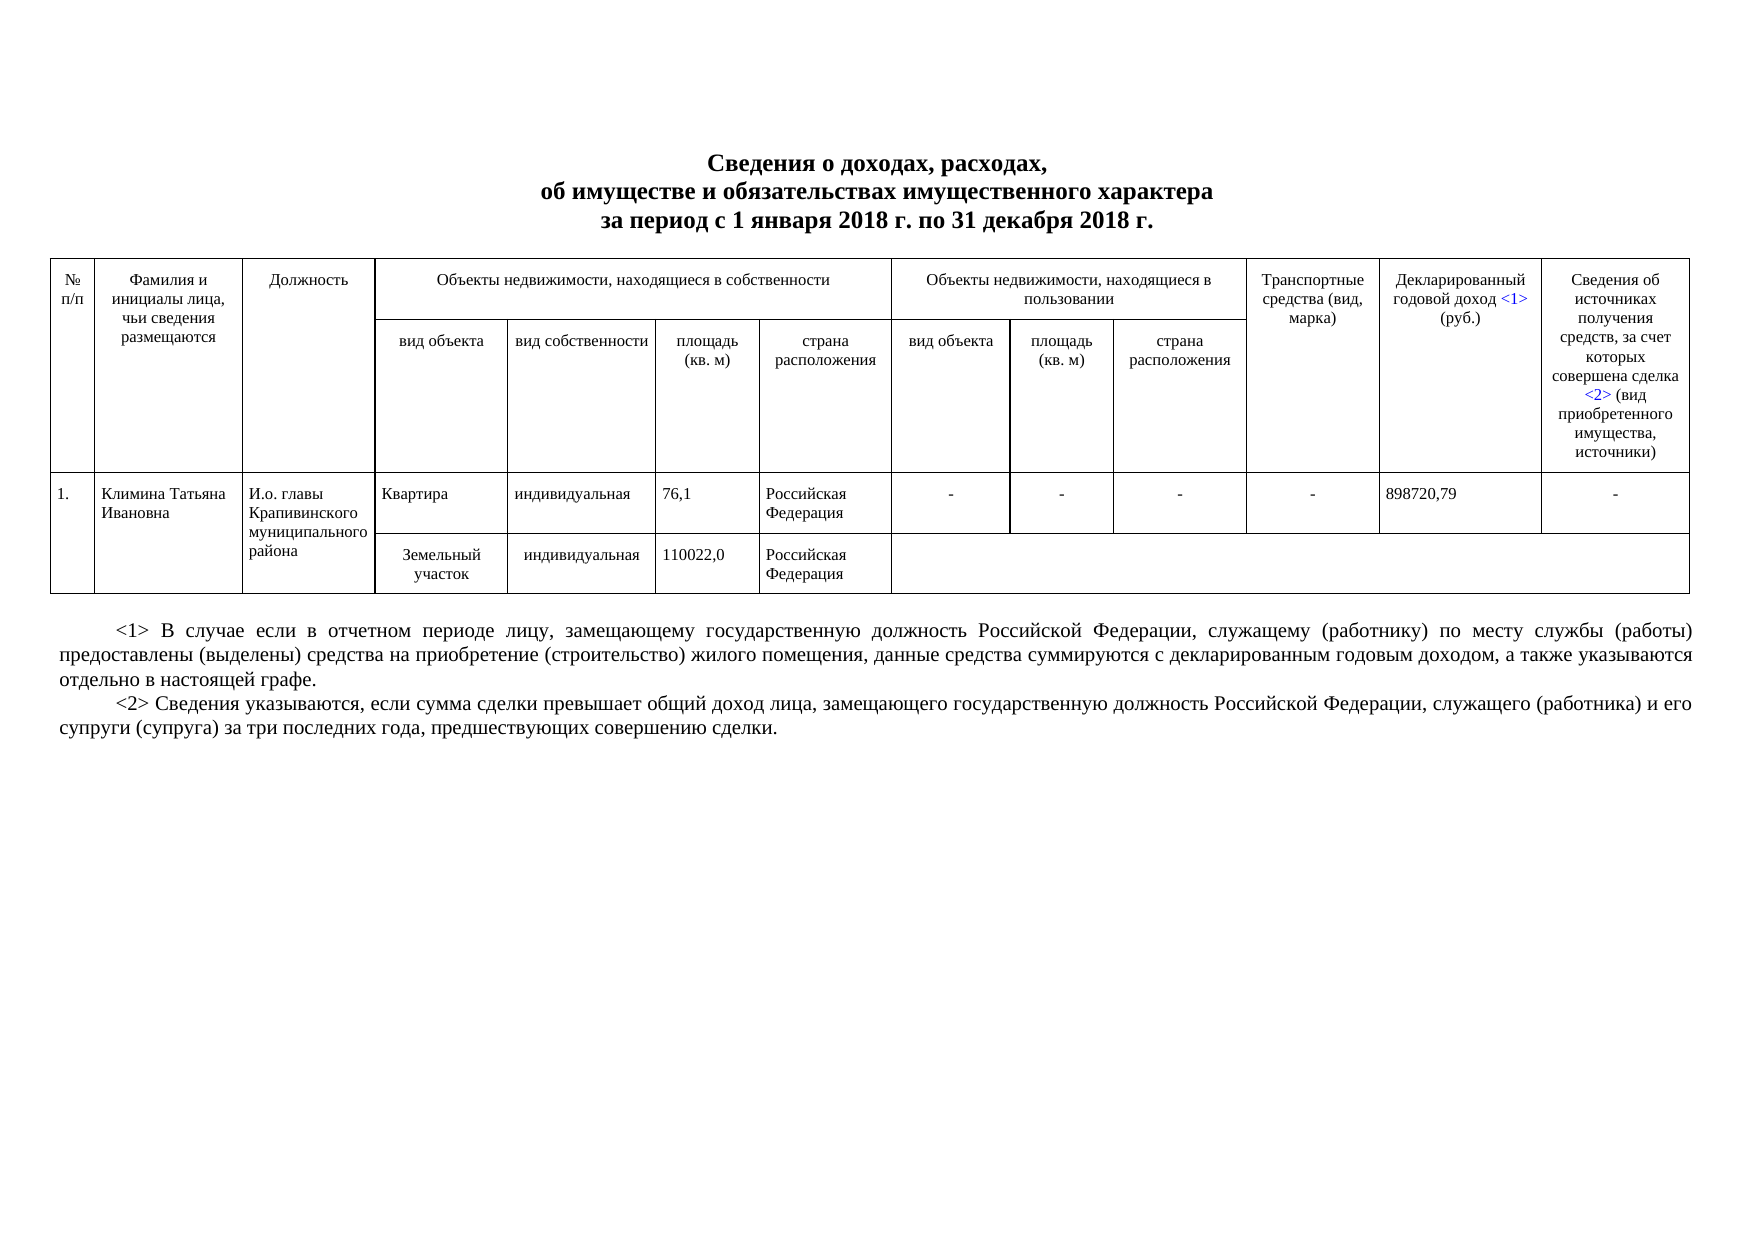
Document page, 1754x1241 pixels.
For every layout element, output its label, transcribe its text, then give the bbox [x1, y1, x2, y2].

table_cell И.о. главы Крапивинского муниципального района [243, 473, 374, 593]
table_cell 1. [51, 473, 94, 593]
table_cell вид объекта [376, 320, 507, 472]
table_header Должность [243, 259, 374, 472]
table_cell 76,1 [656, 473, 759, 533]
table_header № п/п [51, 259, 94, 472]
text Сведения о доходах, расходах, [59, 148, 1695, 176]
table_header Фамилия и инициалы лица, чьи сведения размещаются [95, 259, 242, 472]
table_cell - [1542, 473, 1689, 533]
table_header Декларированный годовой доход <1> (руб.) [1380, 259, 1541, 472]
text <2> Сведения указываются, если сумма сделки превышает общий доход лица, замещающего государственную должность Российской Федерации, служащего (работника) и его супруги (супруга) за три последних года, предшествующих совершению сделки. [59, 691, 1695, 739]
table_cell Земельный участок [376, 534, 507, 593]
table_cell Климина Татьяна Ивановна [95, 473, 242, 593]
table_cell площадь (кв. м) [656, 320, 759, 472]
text за период с 1 января 2018 г. по 31 декабря 2018 г. [59, 205, 1695, 234]
table_cell - [1114, 473, 1246, 533]
table_cell индивидуальная [508, 473, 655, 533]
table_cell 898720,79 [1380, 473, 1541, 533]
table_cell вид объекта [892, 320, 1009, 472]
table_cell Квартира [376, 473, 507, 533]
table_header Транспортные средства (вид, марка) [1247, 259, 1379, 472]
table_cell площадь (кв. м) [1011, 320, 1113, 472]
table_header Объекты недвижимости, находящиеся в пользовании [892, 259, 1246, 319]
table_header Сведения об источниках получения средств, за счет которых совершена сделка <2> (вид приобретенного имущества, источники) [1542, 259, 1689, 472]
text об имуществе и обязательствах имущественного характера [59, 176, 1695, 205]
table_header Объекты недвижимости, находящиеся в собственности [376, 259, 891, 319]
text <1> В случае если в отчетном периоде лицу, замещающему государственную должность Российской Федерации, служащему (работнику) по месту службы (работы) предоставлены (выделены) средства на приобретение (строительство) жилого помещения, данные средства суммируются с декларированным годовым доходом, а также указываются отдельно в настоящей графе. [59, 618, 1695, 691]
table_cell страна расположения [1114, 320, 1246, 472]
table_cell [892, 534, 1689, 593]
table_cell 110022,0 [656, 534, 759, 593]
table_cell Российская Федерация [760, 473, 891, 533]
table_cell - [1011, 473, 1113, 533]
table_cell страна расположения [760, 320, 891, 472]
table_cell - [1247, 473, 1379, 533]
table_cell Российская Федерация [760, 534, 891, 593]
table_cell индивидуальная [508, 534, 655, 593]
table_cell - [892, 473, 1009, 533]
table_cell вид собственности [508, 320, 655, 472]
